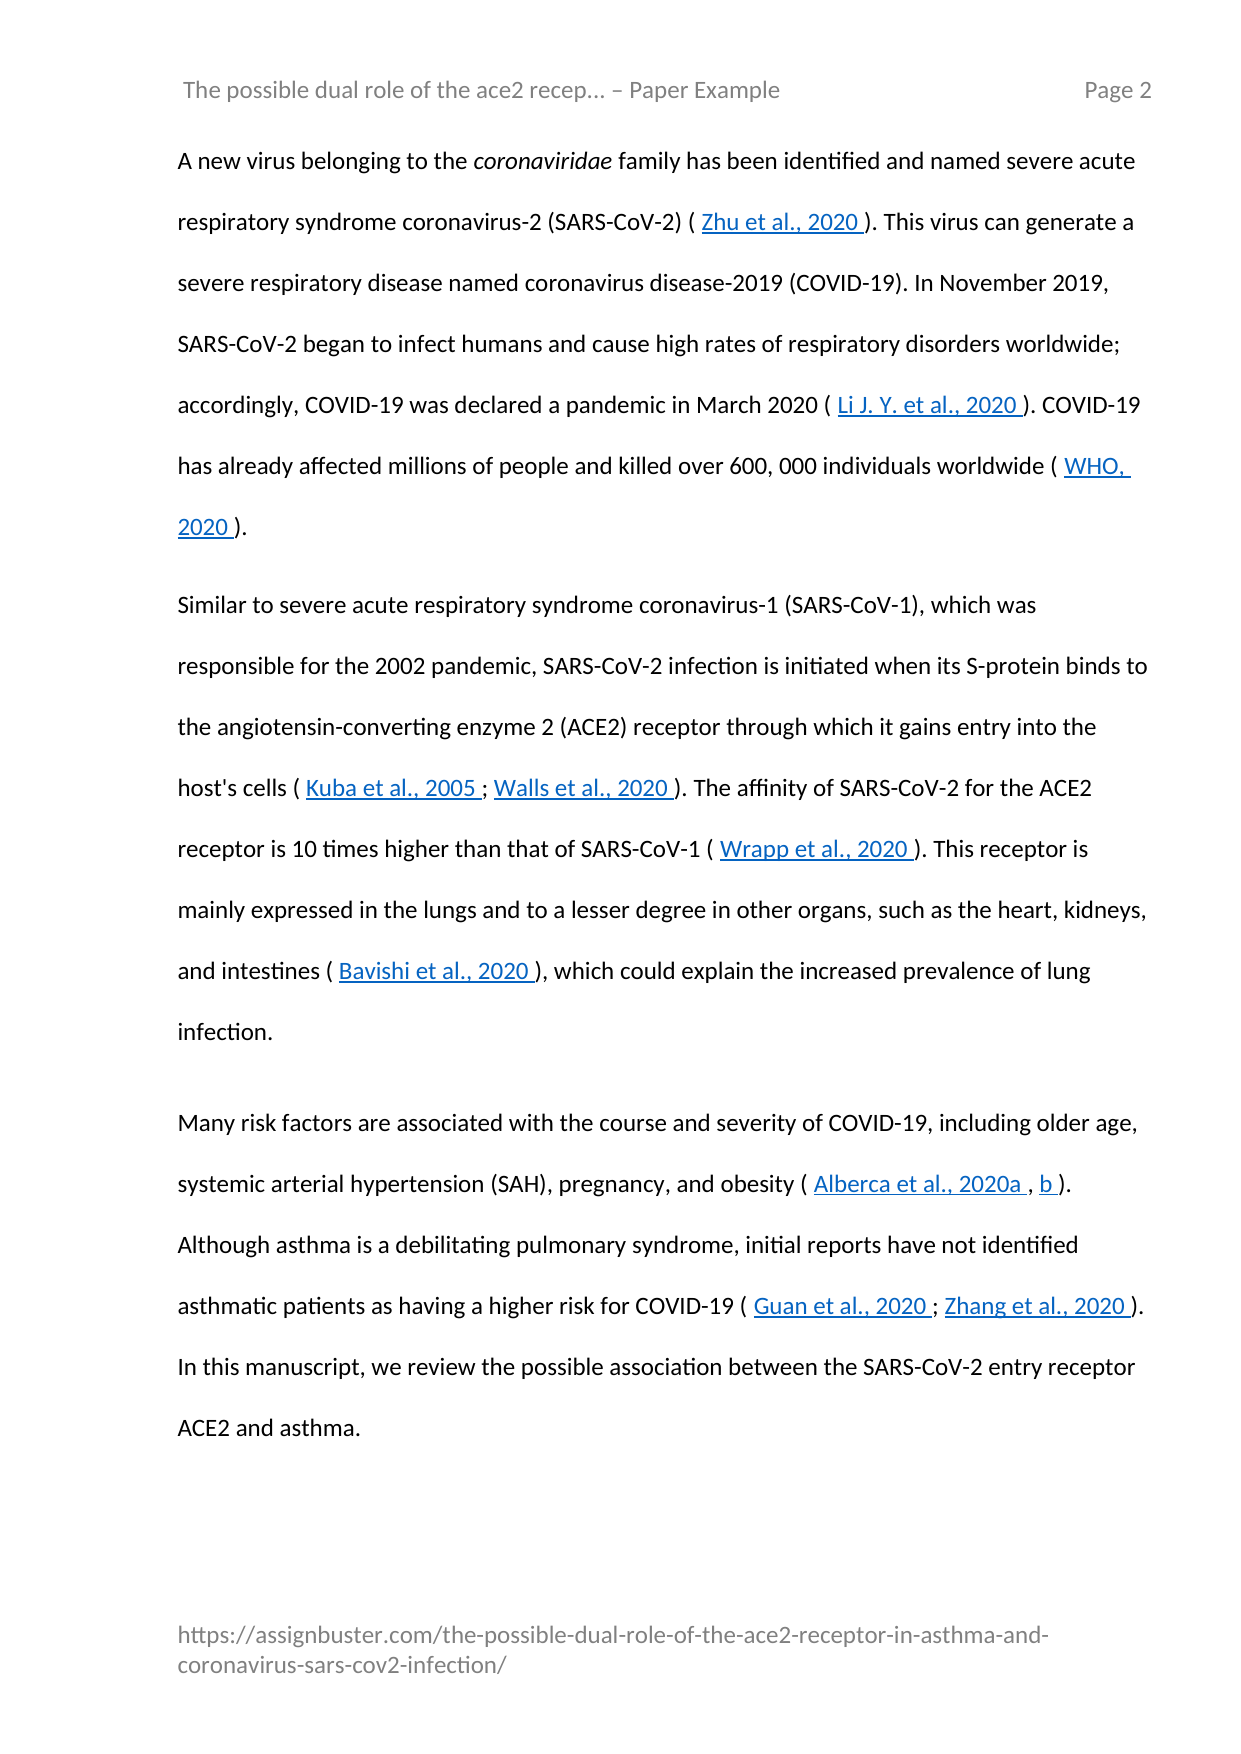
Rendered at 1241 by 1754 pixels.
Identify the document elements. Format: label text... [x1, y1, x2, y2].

text A new virus belonging to the coronaviridae family has been identified and named severe acute respiratory syndrome coronavirus-2 (SARS-CoV-2) ( Zhu et al., 2020 ). This virus can generate a severe respiratory disease named coronavirus disease-2019 (COVID-19). In November 2019, SARS-CoV-2 began to infect humans and cause high rates of respiratory disorders worldwide; accordingly, COVID-19 was declared a pandemic in March 2020 ( Li J. Y. et al., 2020 ). COVID-19 has already affected millions of people and killed over 600, 000 individuals worldwide ( WHO, 2020 ). [177, 145, 1152, 542]
text Similar to severe acute respiratory syndrome coronavirus-1 (SARS-CoV-1), which was responsible for the 2002 pandemic, SARS-CoV-2 infection is initiated when its S-protein binds to the angiotensin-converting enzyme 2 (ACE2) receptor through which it gains entry into the host's cells ( Kuba et al., 2005 ; Walls et al., 2020 ). The affinity of SARS-CoV-2 for the ACE2 receptor is 10 times higher than that of SARS-CoV-1 ( Wrapp et al., 2020 ). This receptor is mainly expressed in the lungs and to a lesser degree in other organs, such as the heart, kidneys, and intestines ( Bavishi et al., 2020 ), which could explain the increased prevalence of lung infection. [177, 589, 1152, 1047]
text Many risk factors are associated with the course and severity of COVID-19, including older age, systemic arterial hypertension (SAH), pregnancy, and obesity ( Alberca et al., 2020a , b ). Although asthma is a debilitating pulmonary syndrome, initial reports have not identified asthmatic patients as having a higher risk for COVID-19 ( Guan et al., 2020 ; Zhang et al., 2020 ). In this manuscript, we review the possible association between the SARS-CoV-2 entry receptor ACE2 and asthma. [177, 1107, 1152, 1442]
